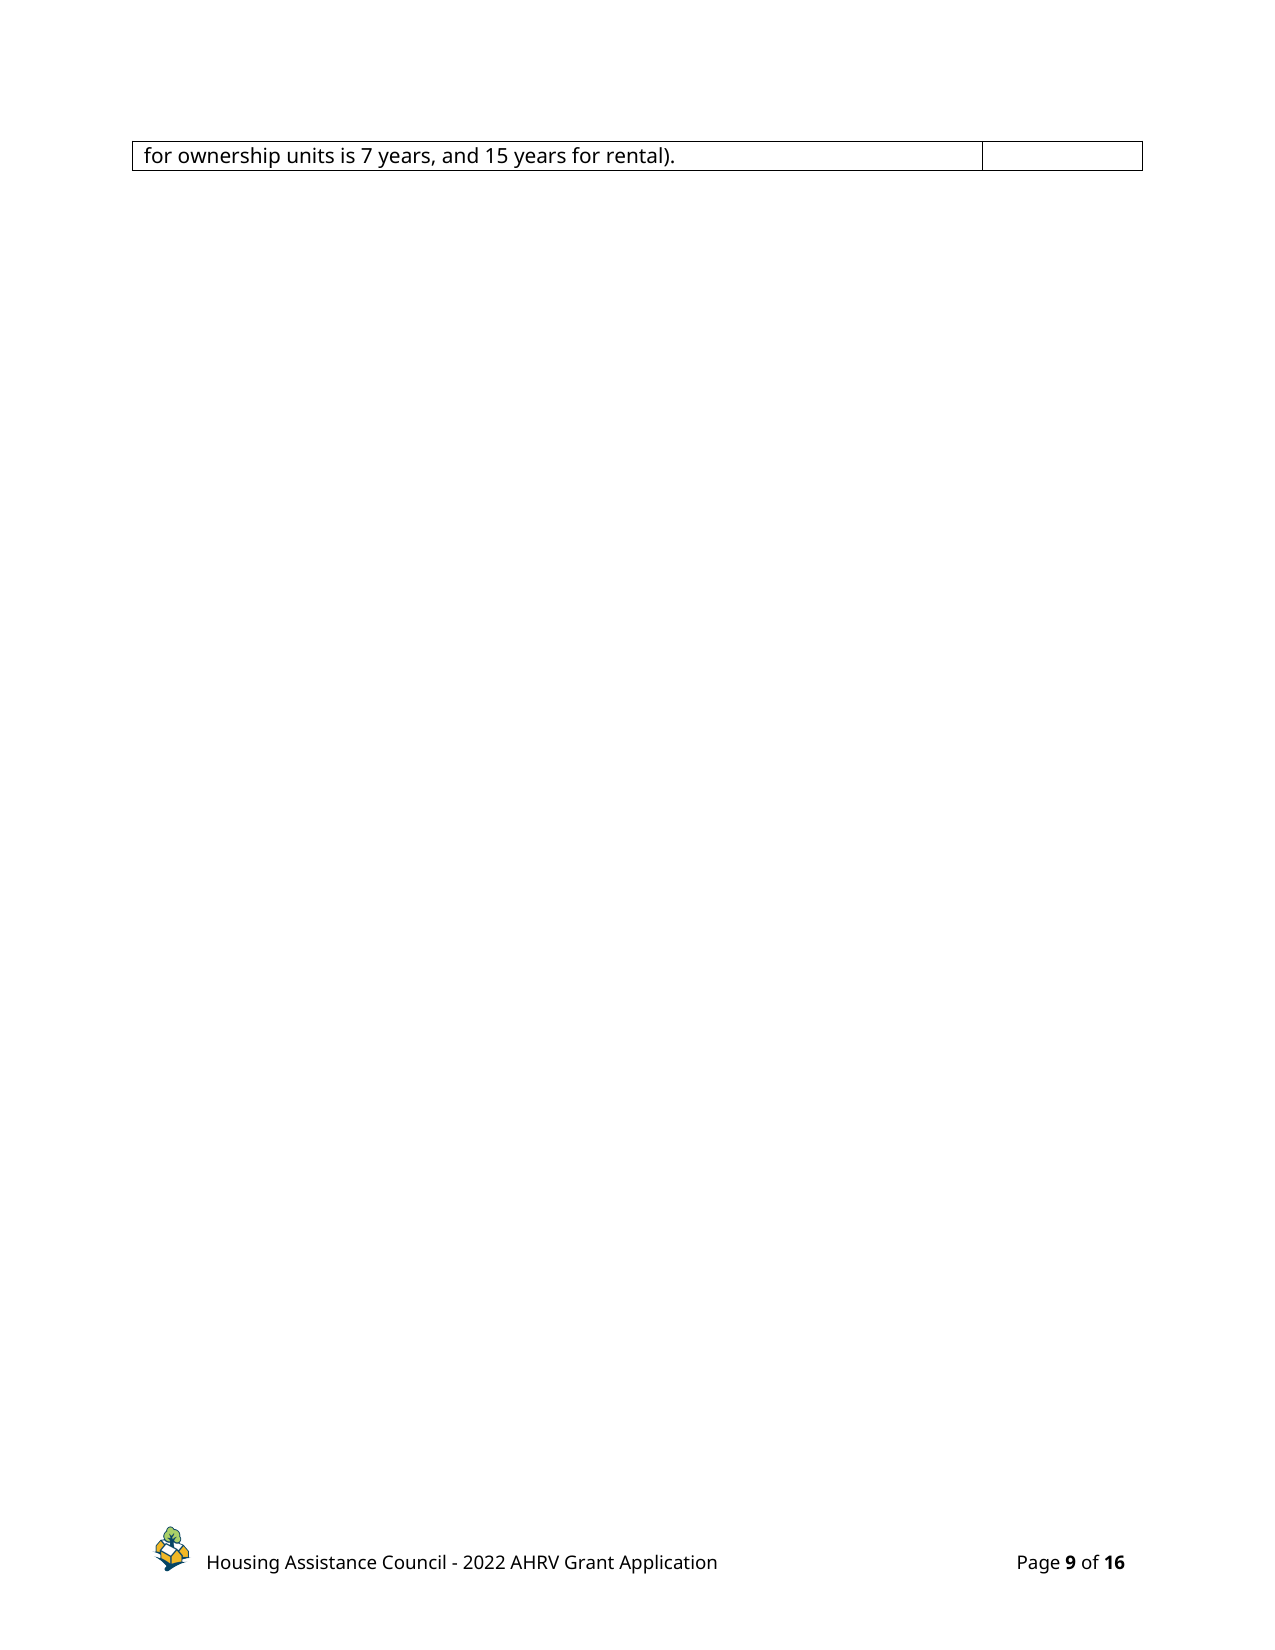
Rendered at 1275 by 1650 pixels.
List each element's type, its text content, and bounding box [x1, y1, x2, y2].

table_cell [133, 142, 982, 170]
picture [150, 1525, 195, 1572]
table_cell x [983, 142, 1142, 170]
